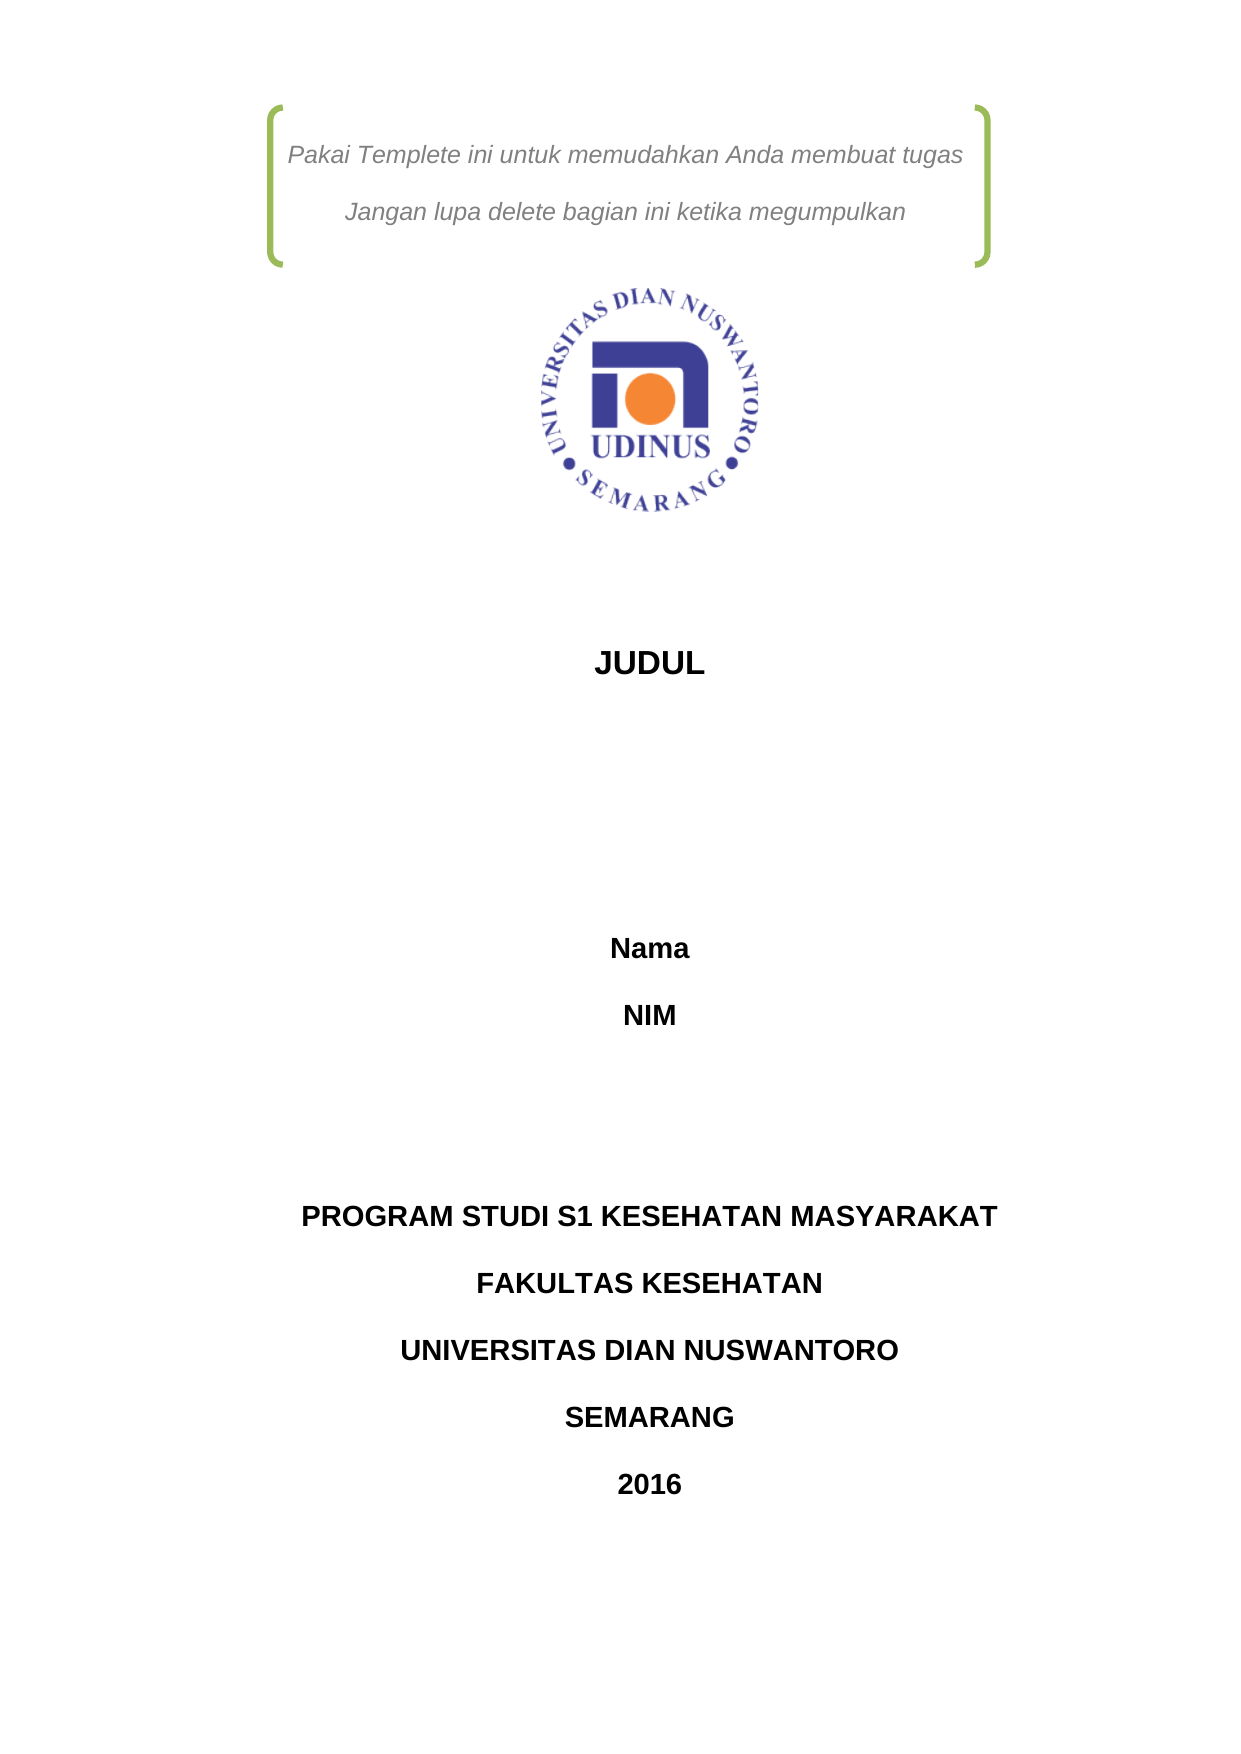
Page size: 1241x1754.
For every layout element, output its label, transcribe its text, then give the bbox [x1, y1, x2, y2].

text SEMARANG [236, 1400, 1063, 1434]
text FAKULTAS KESEHATAN [236, 1266, 1063, 1299]
picture [541, 288, 759, 512]
text PROGRAM STUDI S1 KESEHATAN MASYARAKAT [236, 1199, 1063, 1232]
text JUDUL [236, 643, 1063, 681]
text UNIVERSITAS DIAN NUSWANTORO [236, 1333, 1063, 1367]
text Nama [236, 931, 1063, 964]
text NIM [236, 998, 1063, 1031]
text 2016 [236, 1467, 1063, 1501]
